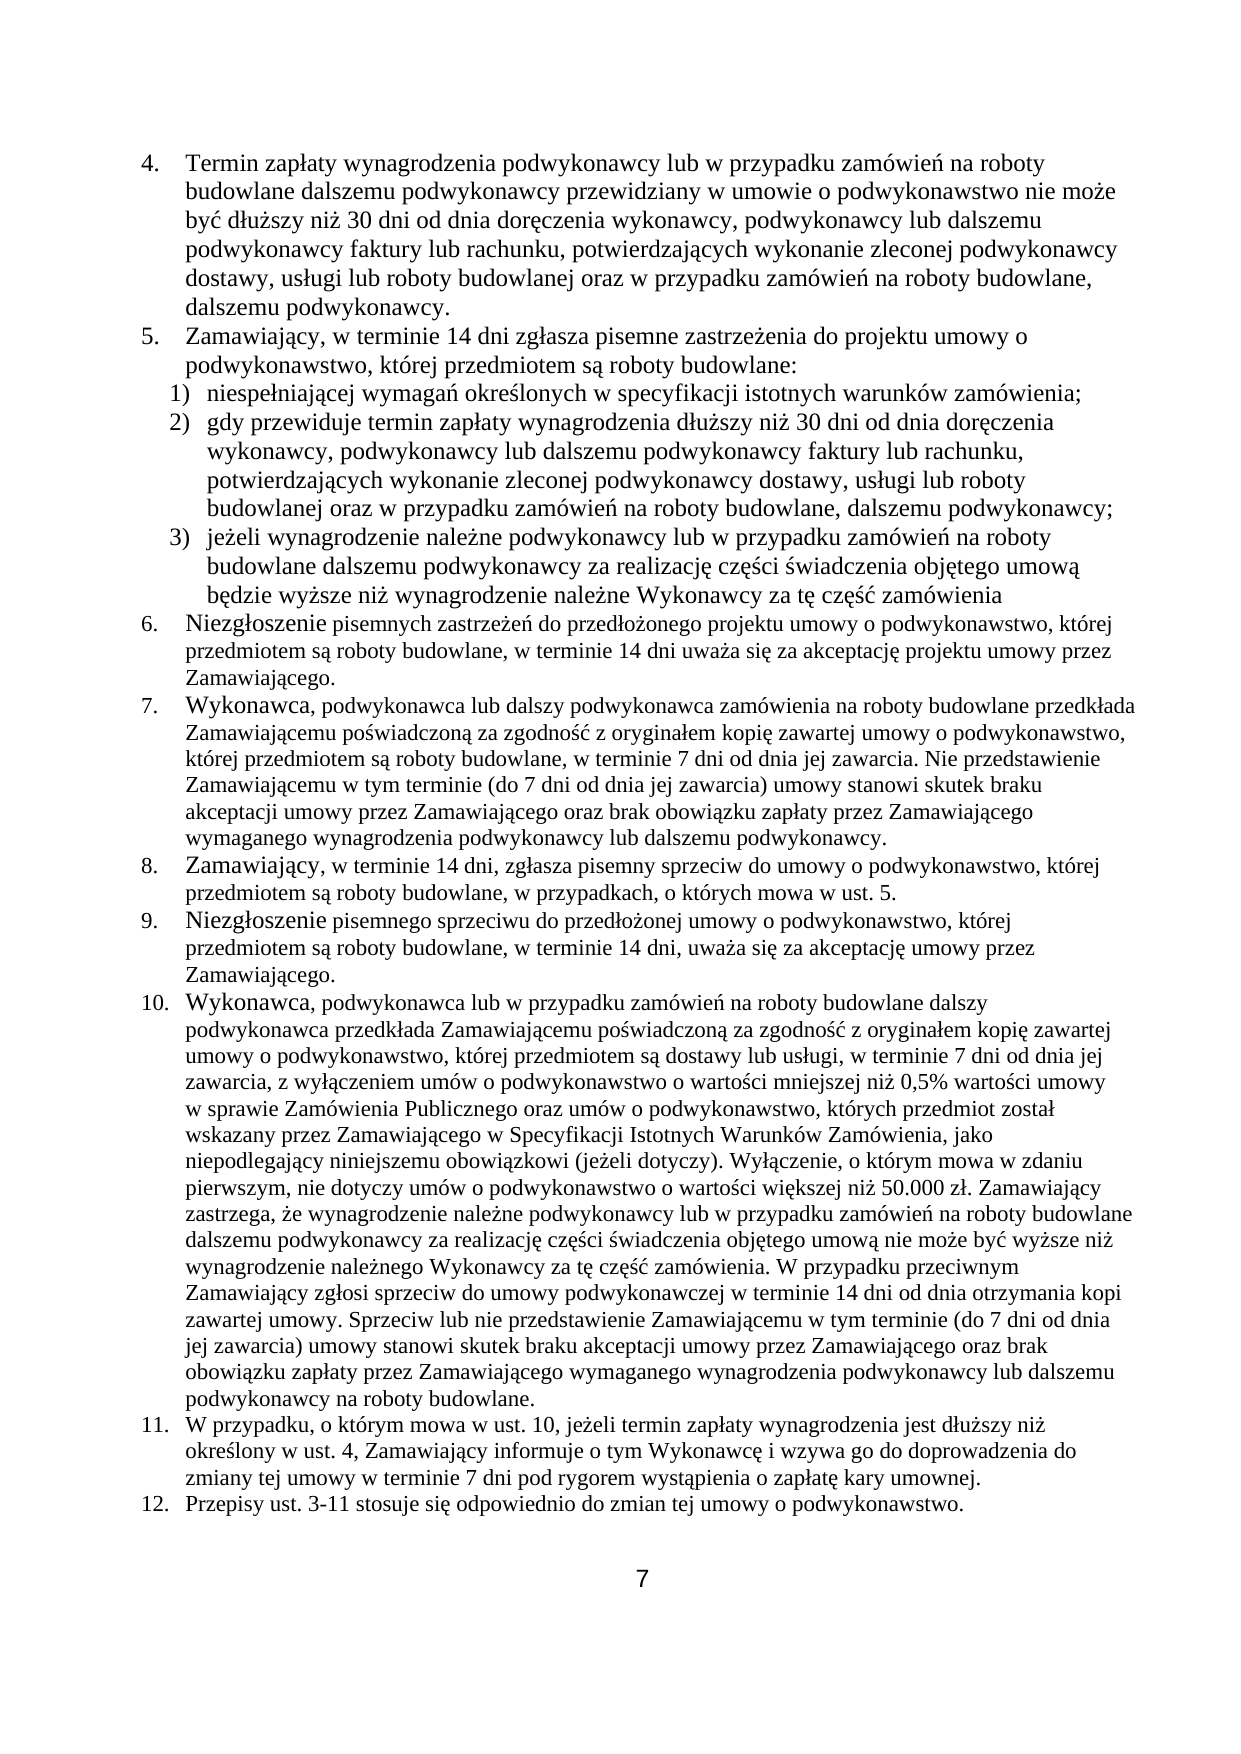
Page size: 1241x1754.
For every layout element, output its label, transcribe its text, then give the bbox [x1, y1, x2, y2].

list Zamawiający, w terminie 14 dni, zgłasza pisemny sprzeciw do umowy o podwykonawstwo, której przedmiotem są roboty budowlane, w przypadkach, o których mowa w ust. 5. [141, 850, 1137, 906]
list w sprawie Zamówienia Publicznego oraz umów o podwykonawstwo, których przedmiot został wskazany przez Zamawiającego w Specyfikacji Istotnych Warunków Zamówienia, jako niepodlegający niniejszemu obowiązkowi (jeżeli dotyczy). Wyłączenie, o którym mowa w zdaniu pierwszym, nie dotyczy umów o podwykonawstwo o wartości większej niż 50.000 zł. Zamawiający zastrzega, że wynagrodzenie należne podwykonawcy lub w przypadku zamówień na roboty budowlane dalszemu podwykonawcy za realizację części świadczenia objętego umową nie może być wyższe niż wynagrodzenie należnego Wykonawcy za tę część zamówienia. W przypadku przeciwnym Zamawiający zgłosi sprzeciw do umowy podwykonawczej w terminie 14 dni od dnia otrzymania kopi zawartej umowy. Sprzeciw lub nie przedstawienie Zamawiającemu w tym terminie (do 7 dni od dnia jej zawarcia) umowy stanowi skutek braku akceptacji umowy przez Zamawiającego oraz brak obowiązku zapłaty przez Zamawiającego wymaganego wynagrodzenia podwykonawcy lub dalszemu podwykonawcy na roboty budowlane. [185, 1095, 1137, 1411]
list niespełniającej wymagań określonych w specyfikacji istotnych warunków zamówienia; [169, 378, 1137, 407]
list Niezgłoszenie pisemnego sprzeciwu do przedłożonej umowy o podwykonawstwo, której przedmiotem są roboty budowlane, w terminie 14 dni, uważa się za akceptację umowy przez Zamawiającego. [141, 906, 1137, 987]
list Zamawiający, w terminie 14 dni zgłasza pisemne zastrzeżenia do projektu umowy o podwykonawstwo, której przedmiotem są roboty budowlane: [141, 321, 1137, 378]
list Przepisy ust. 3-11 stosuje się odpowiednio do zmian tej umowy o podwykonawstwo. [141, 1490, 1137, 1516]
list Wykonawca, podwykonawca lub w przypadku zamówień na roboty budowlane dalszy podwykonawca przedkłada Zamawiającemu poświadczoną za zgodność z oryginałem kopię zawartej umowy o podwykonawstwo, której przedmiotem są dostawy lub usługi, w terminie 7 dni od dnia jej zawarcia, z wyłączeniem umów o podwykonawstwo o wartości mniejszej niż 0,5% wartości umowy [141, 987, 1137, 1095]
list Termin zapłaty wynagrodzenia podwykonawcy lub w przypadku zamówień na roboty budowlane dalszemu podwykonawcy przewidziany w umowie o podwykonawstwo nie może być dłuższy niż 30 dni od dnia doręczenia wykonawcy, podwykonawcy lub dalszemu podwykonawcy faktury lub rachunku, potwierdzających wykonanie zleconej podwykonawcy dostawy, usługi lub roboty budowlanej oraz w przypadku zamówień na roboty budowlane, dalszemu podwykonawcy. [141, 148, 1137, 321]
list W przypadku, o którym mowa w ust. 10, jeżeli termin zapłaty wynagrodzenia jest dłuższy niż określony w ust. 4, Zamawiający informuje o tym Wykonawcę i wzywa go do doprowadzenia do zmiany tej umowy w terminie 7 dni pod rygorem wystąpienia o zapłatę kary umownej. [141, 1411, 1137, 1490]
list Niezgłoszenie pisemnych zastrzeżeń do przedłożonego projektu umowy o podwykonawstwo, której przedmiotem są roboty budowlane, w terminie 14 dni uważa się za akceptację projektu umowy przez Zamawiającego. [141, 608, 1137, 690]
list gdy przewiduje termin zapłaty wynagrodzenia dłuższy niż 30 dni od dnia doręczenia wykonawcy, podwykonawcy lub dalszemu podwykonawcy faktury lub rachunku, potwierdzających wykonanie zleconej podwykonawcy dostawy, usługi lub roboty budowlanej oraz w przypadku zamówień na roboty budowlane, dalszemu podwykonawcy; [169, 407, 1137, 522]
list jeżeli wynagrodzenie należne podwykonawcy lub w przypadku zamówień na roboty budowlane dalszemu podwykonawcy za realizację części świadczenia objętego umową będzie wyższe niż wynagrodzenie należne Wykonawcy za tę część zamówienia [169, 522, 1137, 608]
list Wykonawca, podwykonawca lub dalszy podwykonawca zamówienia na roboty budowlane przedkłada Zamawiającemu poświadczoną za zgodność z oryginałem kopię zawartej umowy o podwykonawstwo, której przedmiotem są roboty budowlane, w terminie 7 dni od dnia jej zawarcia. Nie przedstawienie Zamawiającemu w tym terminie (do 7 dni od dnia jej zawarcia) umowy stanowi skutek braku akceptacji umowy przez Zamawiającego oraz brak obowiązku zapłaty przez Zamawiającego wymaganego wynagrodzenia podwykonawcy lub dalszemu podwykonawcy. [141, 690, 1137, 850]
